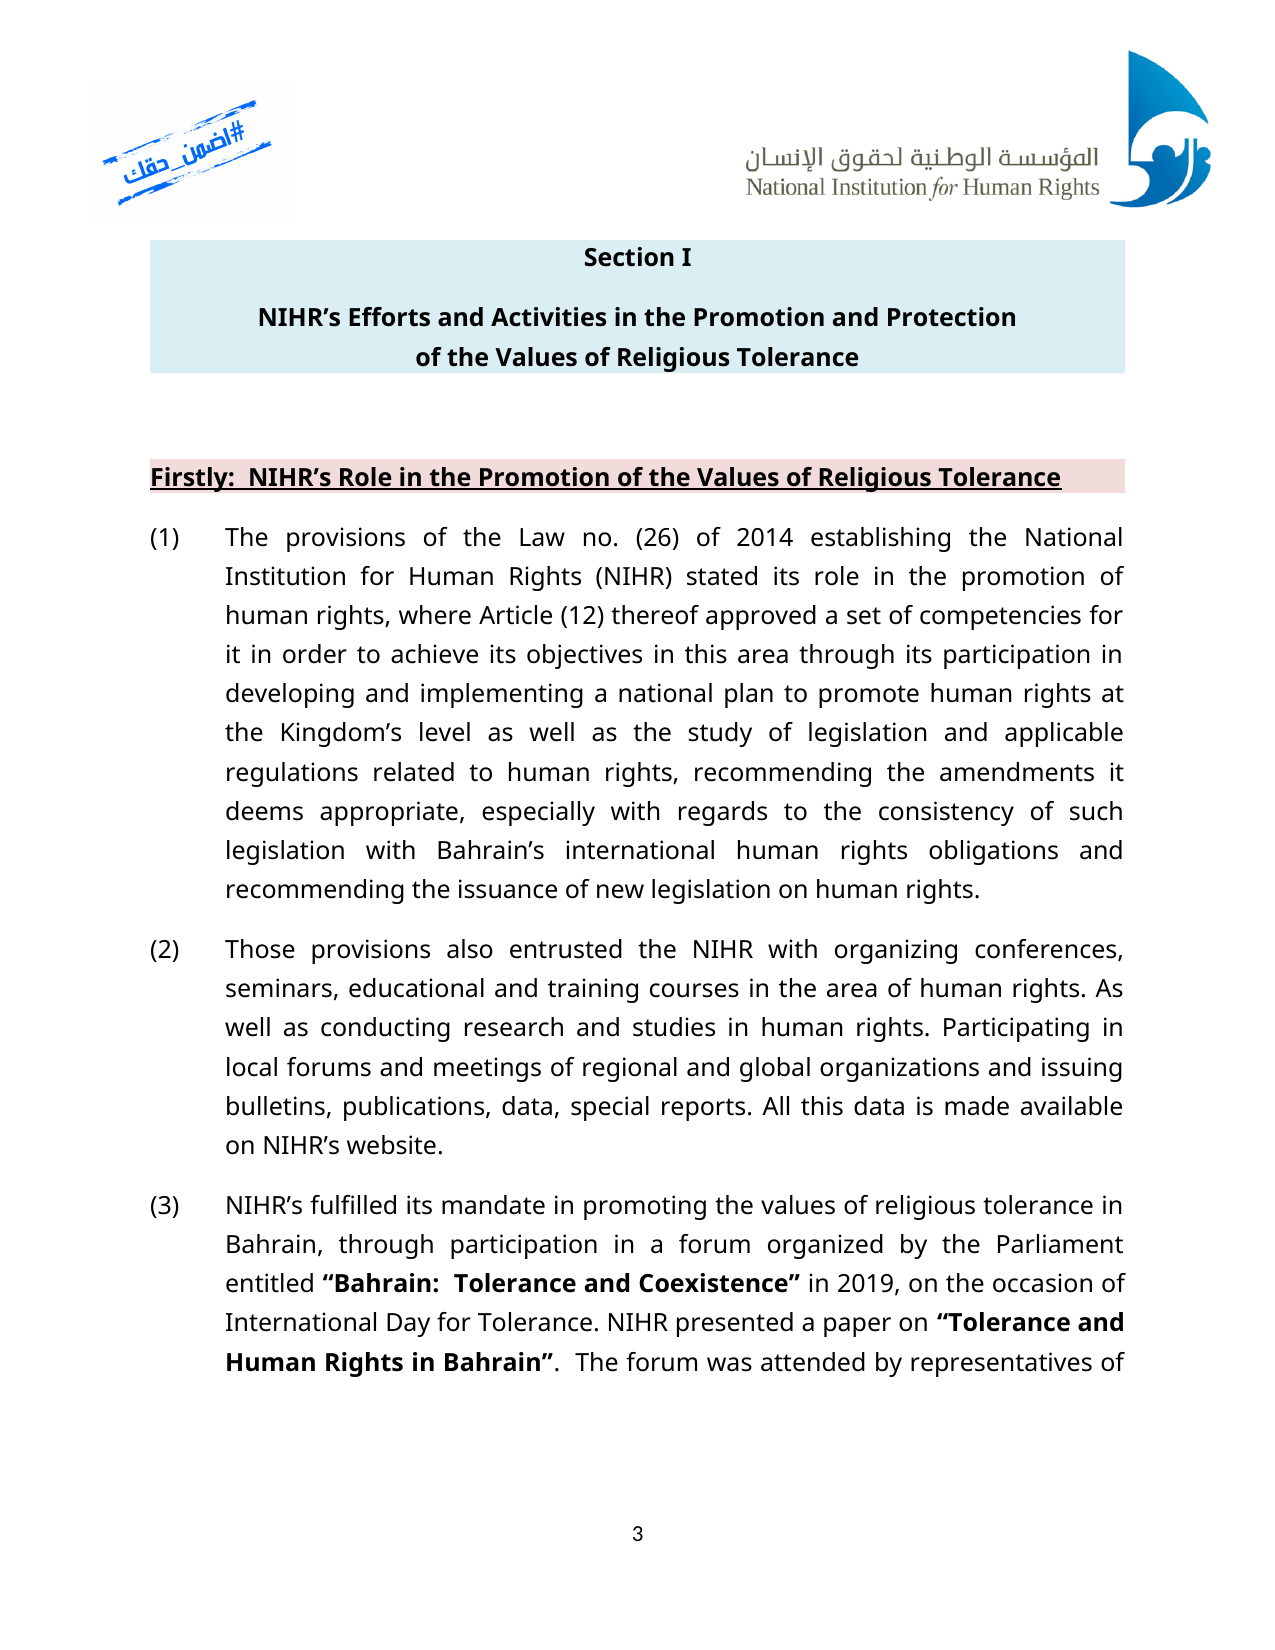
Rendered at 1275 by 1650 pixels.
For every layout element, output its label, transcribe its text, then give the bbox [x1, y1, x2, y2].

text Firstly: NIHR’s Role in the Promotion of the Values of Religious Tolerance [150, 459, 1125, 493]
picture [89, 83, 295, 220]
list The provisions of the Law no. (26) of 2014 establishing the National Institution for Human Rights (NIHR) stated its role in the promotion of human rights, where Article (12) thereof approved a set of competencies for it in order to achieve its objectives in this area through its participation in developing and implementing a national plan to promote human rights at the Kingdom’s level as well as the study of legislation and applicable regulations related to human rights, recommending the amendments it deems appropriate, especially with regards to the consistency of such legislation with Bahrain’s international human rights obligations and recommending the issuance of new legislation on human rights. [150, 519, 1125, 906]
text Section I [150, 240, 1125, 274]
text NIHR’s Efforts and Activities in the Promotion and Protection of the Values of Religious Tolerance [150, 300, 1125, 373]
picture [723, 37, 1218, 220]
list Those provisions also entrusted the NIHR with organizing conferences, seminars, educational and training courses in the area of human rights. As well as conducting research and studies in human rights. Participating in local forums and meetings of regional and global organizations and issuing bulletins, publications, data, special reports. All this data is made available on NIHR’s website. [150, 932, 1125, 1162]
